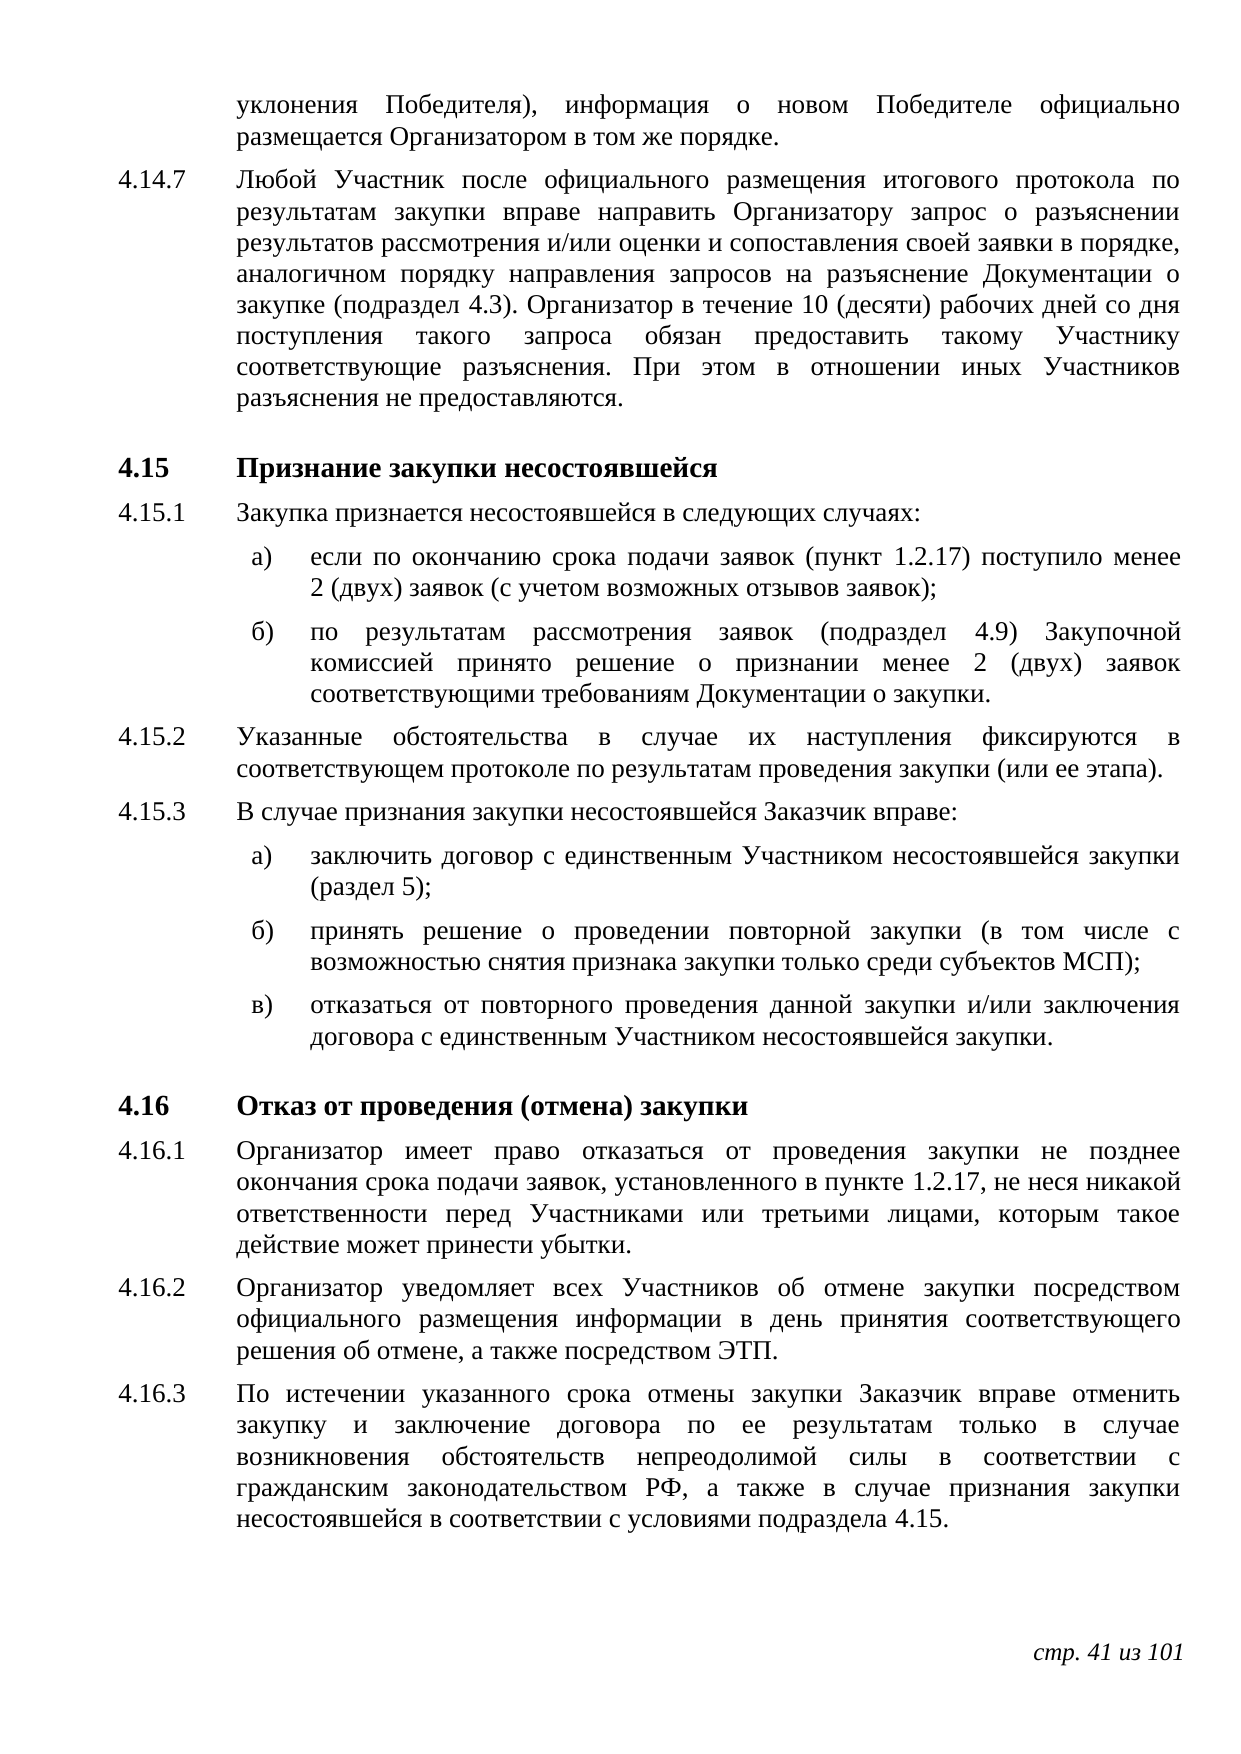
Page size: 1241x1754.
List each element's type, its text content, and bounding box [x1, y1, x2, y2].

subtitle Признание закупки несостоявшейся [118, 450, 1181, 484]
text если по окончанию срока подачи заявок (пункт 1.2.17) поступило менее 2 (двух) заявок (с учетом возможных отзывов заявок); [251, 540, 1181, 602]
text заключить договор с единственным Участником несостоявшейся закупки (раздел 5); [251, 839, 1181, 901]
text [118, 89, 1181, 151]
text В случае признания закупки несостоявшейся Заказчик вправе: [118, 795, 1181, 826]
text Организатор уведомляет всех Участников об отмене закупки посредством официального размещения информации в день принятия соответствующего решения об отмене, а также посредством ЭТП. [118, 1271, 1181, 1365]
text Указанные обстоятельства в случае их наступления фиксируются в соответствующем протоколе по результатам проведения закупки (или ее этапа). [118, 721, 1181, 783]
subtitle Отказ от проведения (отмена) закупки [118, 1088, 1181, 1122]
text По истечении указанного срока отмены закупки Заказчик вправе отменить закупку и заключение договора по ее результатам только в случае возникновения обстоятельств непреодолимой силы в соответствии с гражданским законодательством РФ, а также в случае признания закупки несостоявшейся в соответствии с условиями подраздела 4.15. [118, 1377, 1181, 1533]
text Любой Участник после официального размещения итогового протокола по результатам закупки вправе направить Организатору запрос о разъяснении результатов рассмотрения и/или оценки и сопоставления своей заявки в порядке, аналогичном порядку направления запросов на разъяснение Документации о закупке (подраздел 4.3). Организатор в течение 10 (десяти) рабочих дней со дня поступления такого запроса обязан предоставить такому Участнику соответствующие разъяснения. При этом в отношении иных Участников разъяснения не предоставляются. [118, 163, 1181, 413]
text принять решение о проведении повторной закупки (в том числе с возможностью снятия признака закупки только среди субъектов МСП); [251, 914, 1181, 976]
text Организатор имеет право отказаться от проведения закупки не позднее окончания срока подачи заявок, установленного в пункте 1.2.17, не неся никакой ответственности перед Участниками или третьими лицами, которым такое действие может принести убытки. [118, 1134, 1181, 1259]
text отказаться от повторного проведения данной закупки и/или заключения договора с единственным Участником несостоявшейся закупки. [251, 988, 1181, 1051]
text Закупка признается несостоявшейся в следующих случаях: [118, 496, 1181, 527]
text по результатам рассмотрения заявок (подраздел 4.9) Закупочной комиссией принято решение о признании менее 2 (двух) заявок соответствующими требованиям Документации о закупки. [251, 614, 1181, 708]
